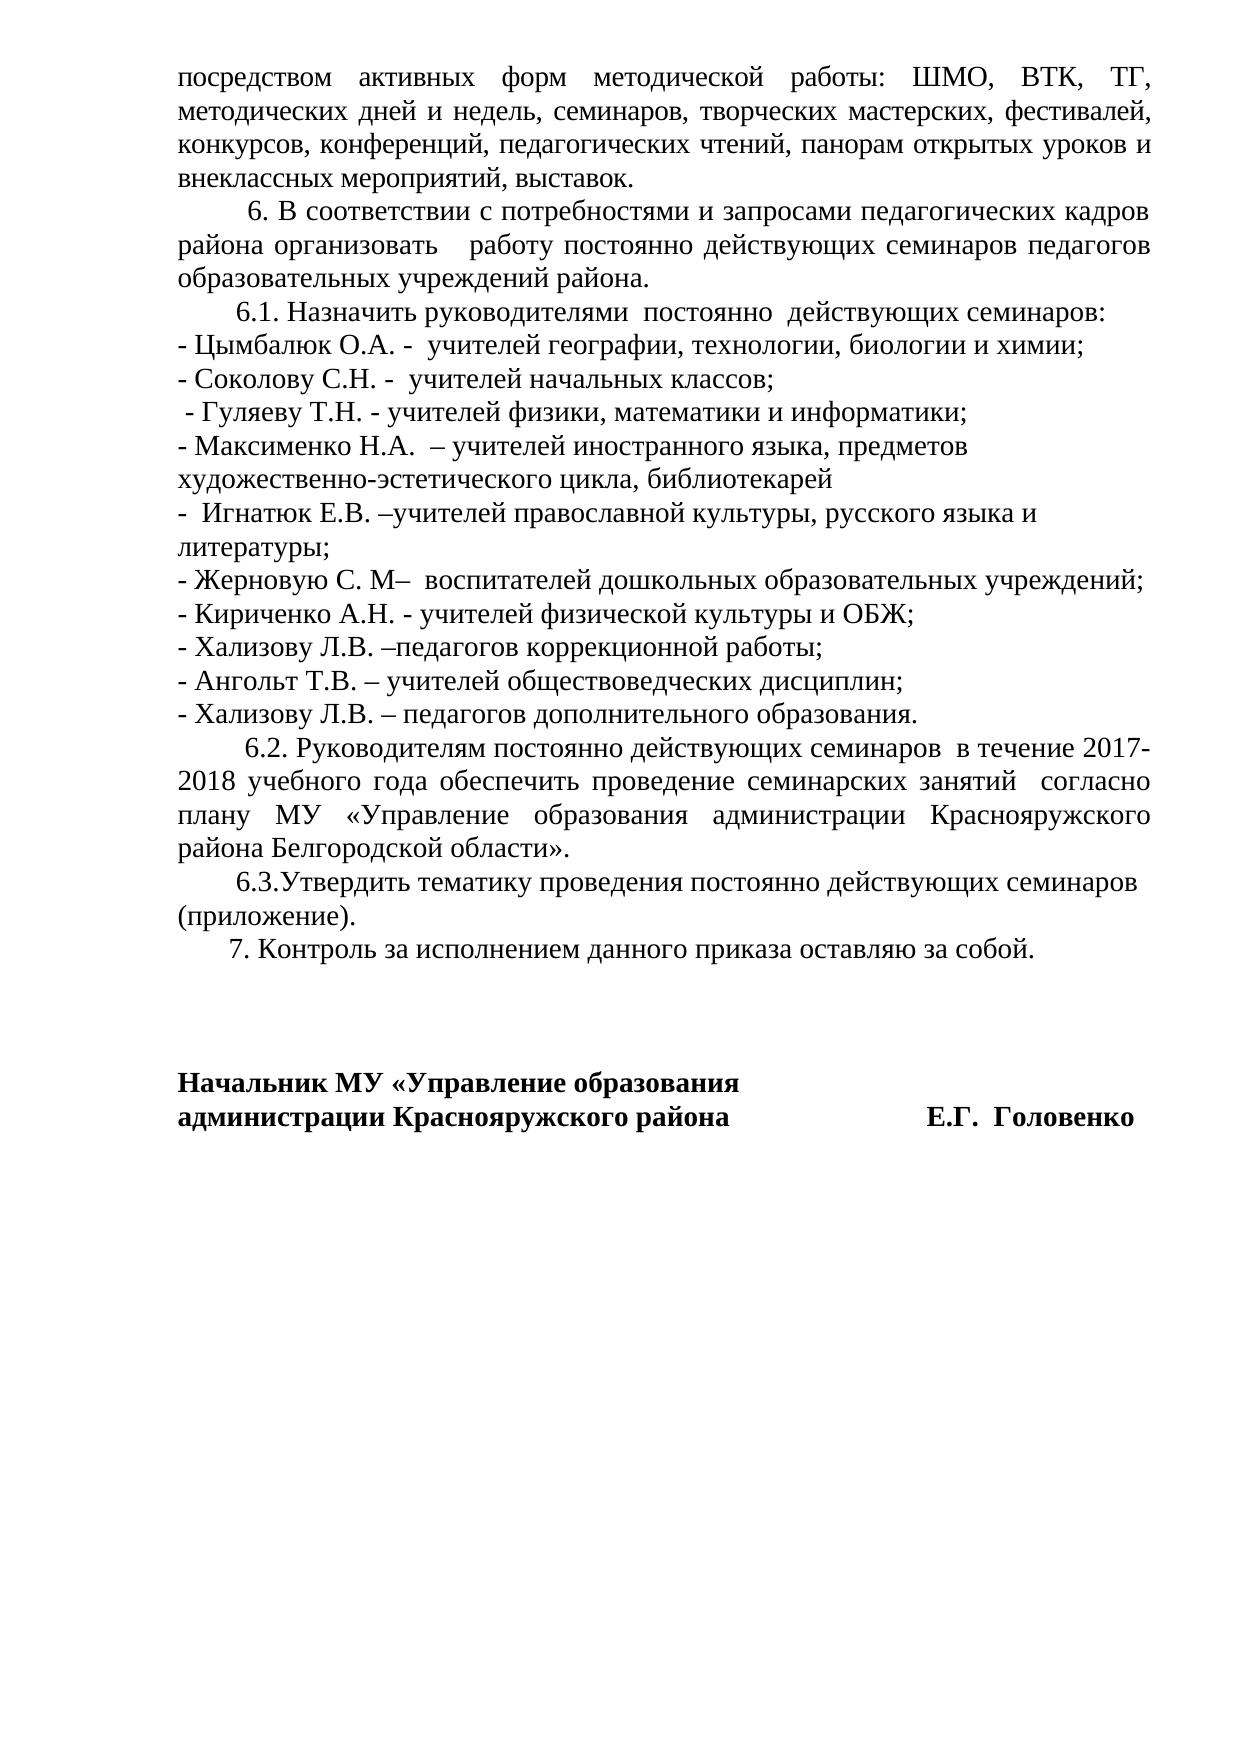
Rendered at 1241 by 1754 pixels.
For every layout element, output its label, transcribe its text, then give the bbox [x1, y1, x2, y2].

text 6.3.Утвердить тематику проведения постоянно действующих семинаров (приложение). [177, 864, 1152, 931]
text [177, 59, 1152, 193]
text администрации Краснояружского района Е.Г. Головенко [177, 1099, 1152, 1132]
text 6.1. Назначить руководителями постоянно действующих семинаров: [177, 294, 1152, 327]
text - Максименко Н.А. – учителей иностранного языка, предметов художественно-эстетического цикла, библиотекарей [177, 428, 1152, 495]
text 6. В соответствии с потребностями и запросами педагогических кадров района организовать работу постоянно действующих семинаров педагогов образовательных учреждений района. [177, 193, 1152, 294]
text - Хализову Л.В. – педагогов дополнительного образования. [177, 696, 1152, 730]
text - Цымбалюк О.А. - учителей географии, технологии, биологии и химии; [177, 327, 1152, 361]
text Начальник МУ «Управление образования [177, 1065, 1152, 1099]
text 6.2. Руководителям постоянно действующих семинаров в течение 2017-2018 учебного года обеспечить проведение семинарских занятий согласно плану МУ «Управление образования администрации Краснояружского района Белгородской области». [177, 730, 1152, 864]
text - Ангольт Т.В. – учителей обществоведческих дисциплин; [177, 663, 1152, 696]
text - Гуляеву Т.Н. - учителей физики, математики и информатики; [177, 394, 1152, 428]
text - Жерновую С. М– воспитателей дошкольных образовательных учреждений; [177, 562, 1152, 596]
text - Хализову Л.В. –педагогов коррекционной работы; [177, 629, 1152, 663]
text - Кириченко А.Н. - учителей физической культуры и ОБЖ; [177, 596, 1152, 629]
text - Соколову С.Н. - учителей начальных классов; [177, 361, 1152, 394]
text - Игнатюк Е.В. –учителей православной культуры, русского языка и литературы; [177, 495, 1152, 562]
text 7. Контроль за исполнением данного приказа оставляю за собой. [177, 931, 1152, 965]
